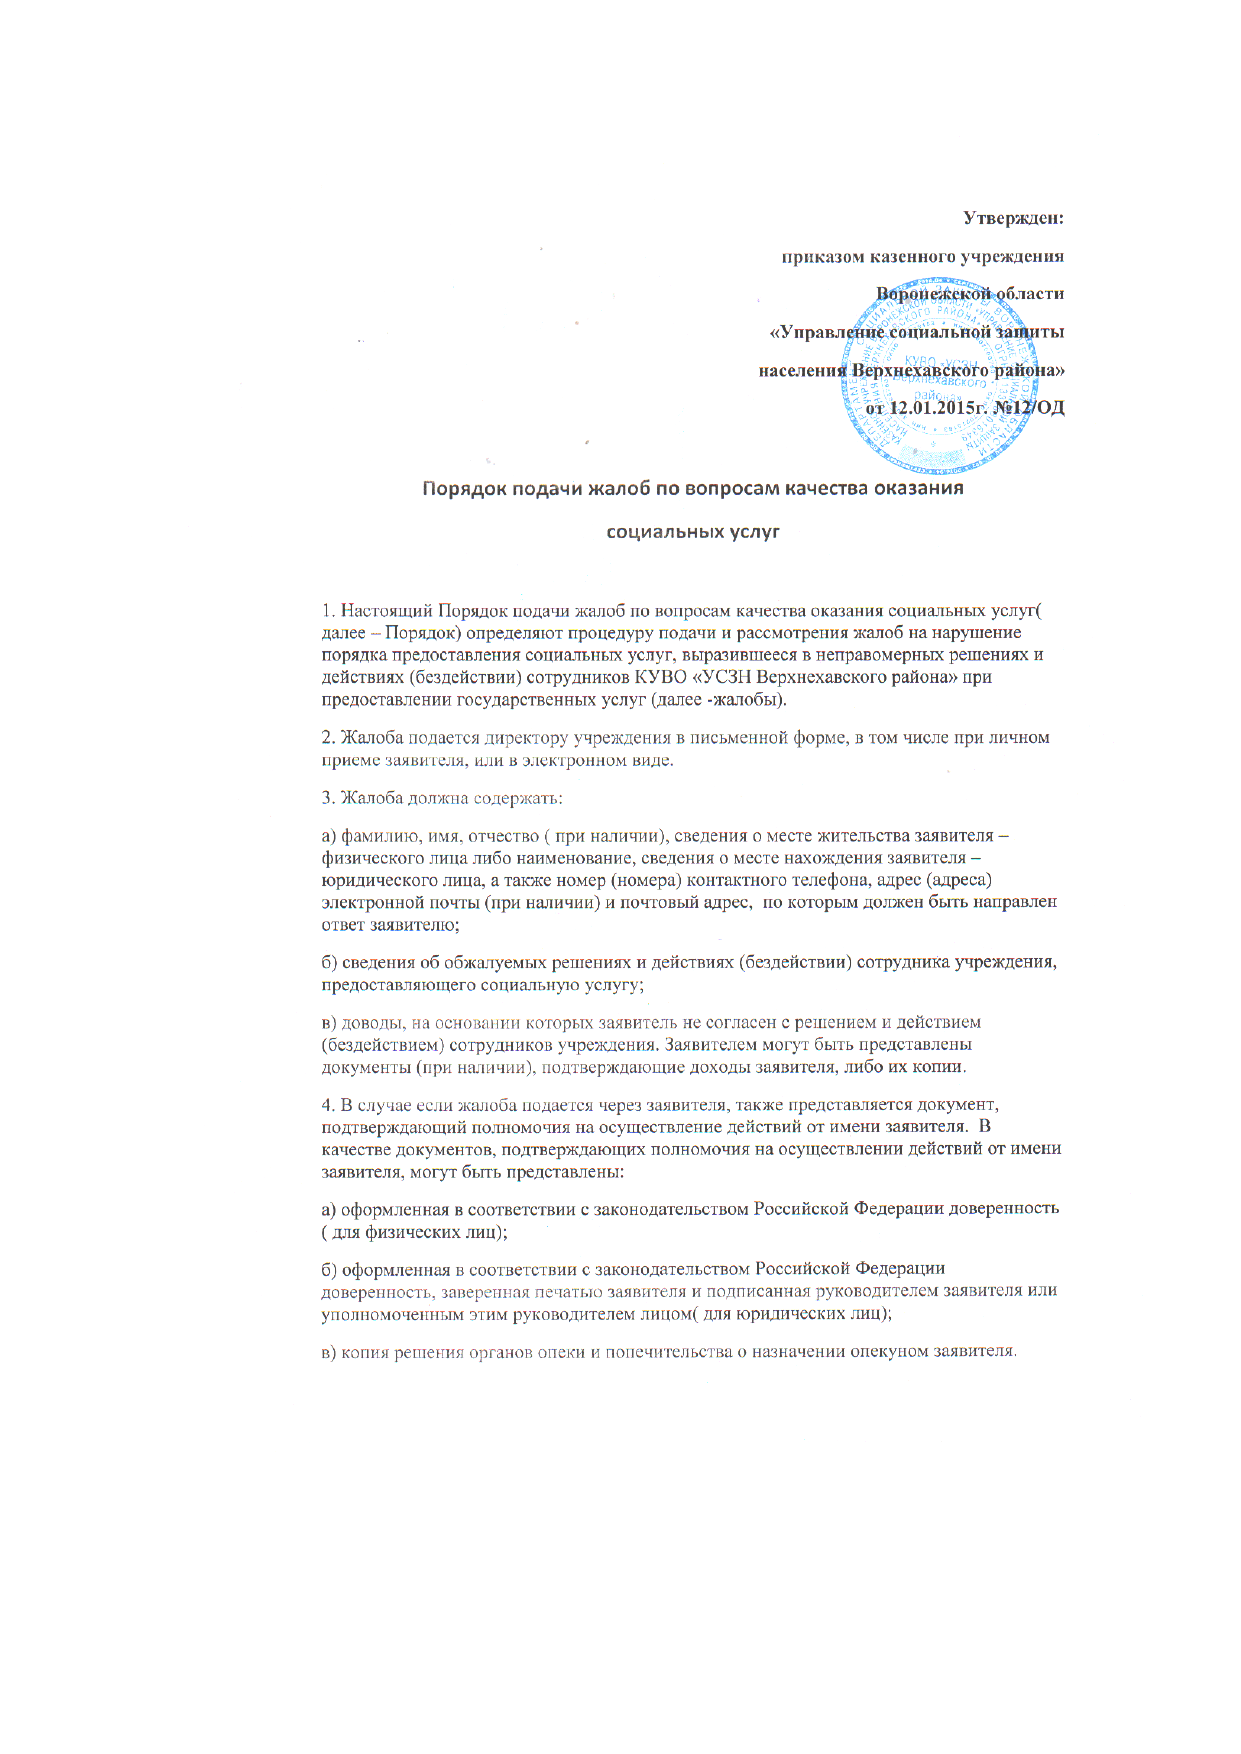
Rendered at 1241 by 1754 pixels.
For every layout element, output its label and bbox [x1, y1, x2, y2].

picture [177, 118, 1152, 1458]
